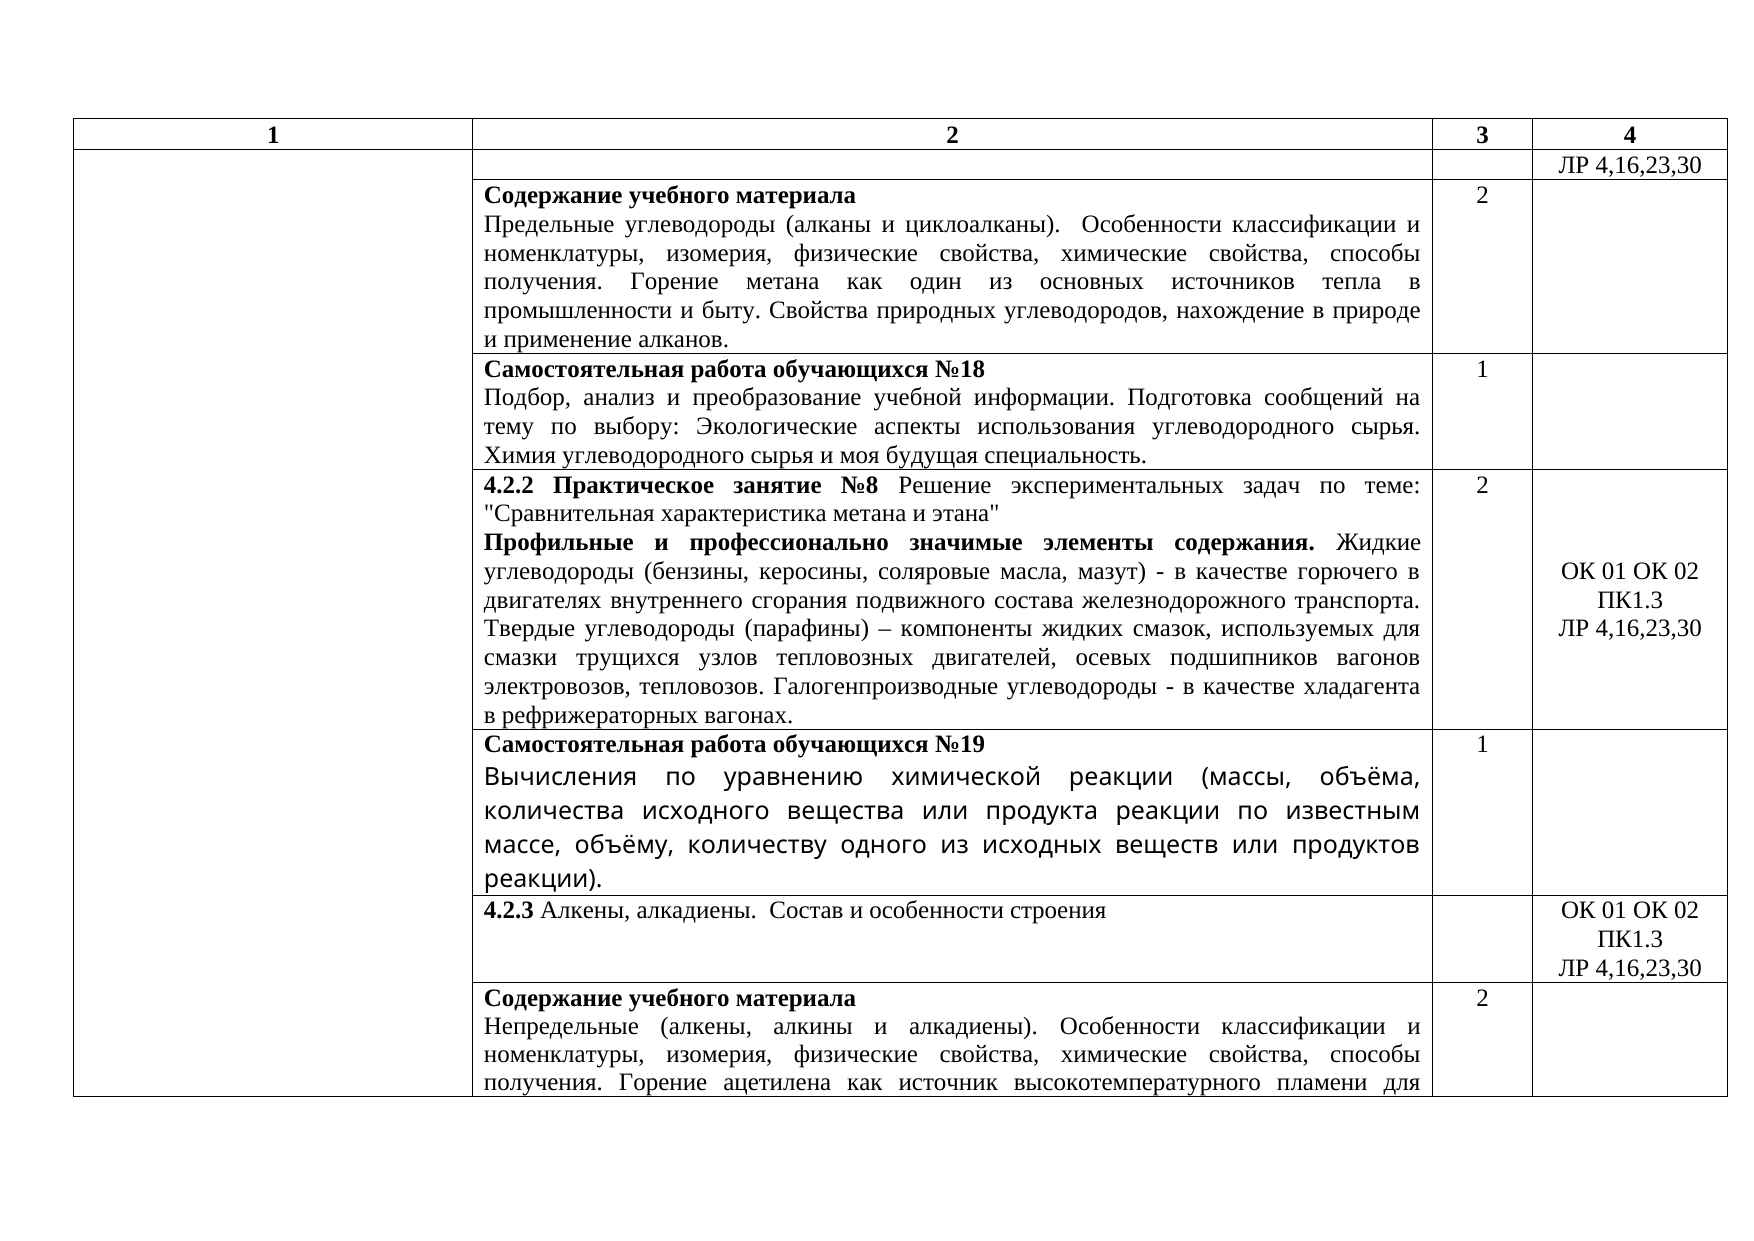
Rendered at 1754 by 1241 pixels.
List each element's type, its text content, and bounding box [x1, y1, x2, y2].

table_cell [1433, 896, 1532, 982]
table_cell [1533, 983, 1727, 1096]
table_header 3 [1433, 119, 1532, 149]
table_cell ОК 01 ОК 02 ПК1.3 ЛР 4,16,23,30 [1533, 896, 1727, 982]
table_cell [1533, 730, 1727, 894]
table_header 4 [1533, 119, 1727, 149]
table_cell 1 [1433, 730, 1532, 894]
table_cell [74, 150, 472, 1096]
table_cell ОК 01 ОК 02 ПК1.3 ЛР 4,16,23,30 [1533, 150, 1727, 179]
table_cell [1433, 150, 1532, 179]
table_cell 2 [1433, 180, 1532, 353]
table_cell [473, 150, 1432, 179]
table_cell [1533, 354, 1727, 469]
table_cell 1 [1433, 354, 1532, 469]
table_cell 2 [1433, 983, 1532, 1096]
table_cell [1533, 180, 1727, 353]
table_cell Содержание учебного материала Предельные углеводороды (алканы и циклоалканы). Особенности классификации и номенклатуры, изомерия, физические свойства, химические свойства, способы получения. Горение метана как один из основных источников тепла в промышленности и быту. Свойства природных углеводородов, нахождение в природе и применение алканов. [473, 180, 1432, 353]
table_cell ОК 01 ОК 02 ПК1.3 ЛР 4,16,23,30 [1533, 470, 1727, 728]
table_header 1 [74, 119, 472, 149]
table_cell 2 [1433, 470, 1532, 728]
table_cell Самостоятельная работа обучающихся №19 Вычисления по уравнению химической реакции (массы, объёма, количества исходного вещества или продукта реакции по известным массе, объёму, количеству одного из исходных веществ или продуктов реакции). [473, 730, 1432, 894]
table_header 2 [473, 119, 1432, 149]
table_cell 4.2.3 Алкены, алкадиены. Состав и особенности строения [473, 896, 1432, 982]
table_cell Самостоятельная работа обучающихся №18 Подбор, анализ и преобразование учебной информации. Подготовка сообщений на тему по выбору: Экологические аспекты использования углеводородного сырья. Химия углеводородного сырья и моя будущая специальность. [473, 354, 1432, 469]
table_cell 4.2.2 Практическое занятие №8 Решение экспериментальных задач по теме: "Сравнительная характеристика метана и этана" Профильные и профессионально значимые элементы содержания. Жидкие углеводороды (бензины, керосины, соляровые масла, мазут) - в качестве горючего в двигателях внутреннего сгорания подвижного состава железнодорожного транспорта. Твердые углеводороды (парафины) – компоненты жидких смазок, используемых для смазки трущихся узлов тепловозных двигателей, осевых подшипников вагонов электровозов, тепловозов. Галогенпроизводные углеводороды - в качестве хладагента в рефрижераторных вагонах. [473, 470, 1432, 728]
